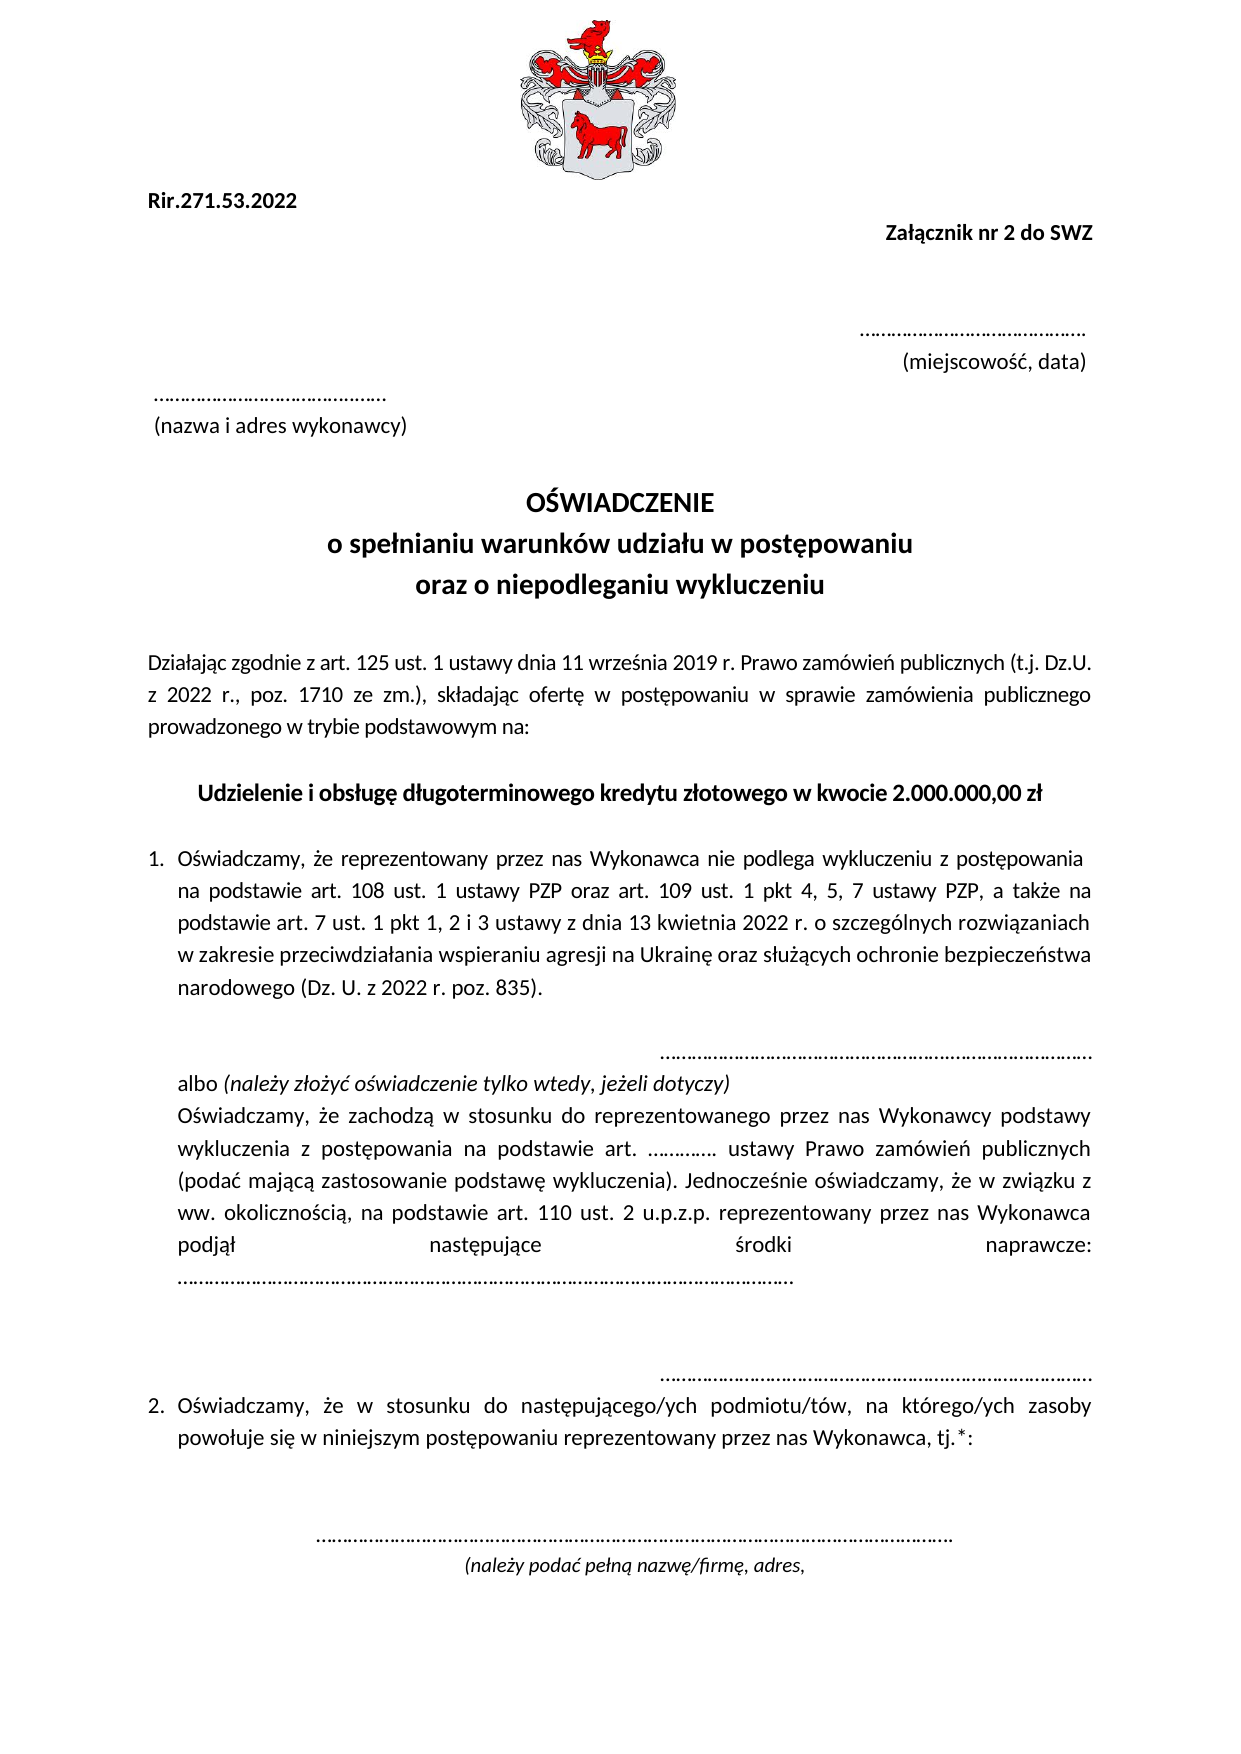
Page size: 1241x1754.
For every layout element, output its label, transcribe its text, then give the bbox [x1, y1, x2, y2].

text (nazwa i adres wykonawcy) [153, 411, 1087, 439]
text (należy podać pełną nazwę/firmę, adres, [177, 1552, 1093, 1577]
picture [520, 20, 676, 180]
text Rir.271.53.2022 [148, 186, 1093, 214]
text Oświadczamy, że zachodzą w stosunku do reprezentowanego przez nas Wykonawcy podstawy wykluczenia z postępowania na podstawie art. …………. ustawy Prawo zamówień publicznych (podać mającą zastosowanie podstawę wykluczenia). Jednocześnie oświadczamy, że w związku z ww. okolicznością, na podstawie art. 110 ust. 2 u.p.z.p. reprezentowany przez nas Wykonawca podjął następujące środki naprawcze: ……………………………………………………………………………………………………… [177, 1101, 1093, 1290]
list Oświadczamy, że w stosunku do następującego/ych podmiotu/tów, na którego/ych zasoby powołuje się w niniejszym postępowaniu reprezentowany przez nas Wykonawca, tj.*: [148, 1391, 1093, 1451]
text ……………………………………. [153, 314, 1087, 343]
text Działając zgodnie z art. 125 ust. 1 ustawy dnia 11 września 2019 r. Prawo zamówień publicznych (t.j. Dz.U. z 2022 r., poz. 1710 ze zm.), składając ofertę w postępowaniu w sprawie zamówienia publicznego prowadzonego w trybie podstawowym na: [148, 648, 1093, 740]
text ……………………………………………….……………………… [148, 1359, 1093, 1387]
text Udzielenie i obsługę długoterminowego kredytu złotowego w kwocie 2.000.000,00 zł [148, 777, 1093, 807]
text Załącznik nr 2 do SWZ [148, 218, 1093, 246]
text ………………………………..…… [153, 379, 1087, 407]
list Oświadczamy, że reprezentowany przez nas Wykonawca nie podlega wykluczeniu z postępowania na podstawie art. 108 ust. 1 ustawy PZP oraz art. 109 ust. 1 pkt 4, 5, 7 ustawy PZP, a także na podstawie art. 7 ust. 1 pkt 1, 2 i 3 ustawy z dnia 13 kwietnia 2022 r. o szczególnych rozwiązaniach w zakresie przeciwdziałania wspieraniu agresji na Ukrainę oraz służących ochronie bezpieczeństwa narodowego (Dz. U. z 2022 r. poz. 835). [148, 844, 1093, 1001]
text oraz o niepodleganiu wykluczeniu [148, 566, 1093, 602]
text albo (należy złożyć oświadczenie tylko wtedy, jeżeli dotyczy) [177, 1069, 1093, 1097]
text (miejscowość, data) [153, 347, 1087, 375]
text o spełnianiu warunków udziału w postępowaniu [148, 525, 1093, 561]
text …………………………………………………………………………………………………………. [177, 1520, 1093, 1548]
text ……………………………………………….……………………… [148, 1037, 1093, 1065]
text OŚWIADCZENIE [148, 484, 1093, 520]
